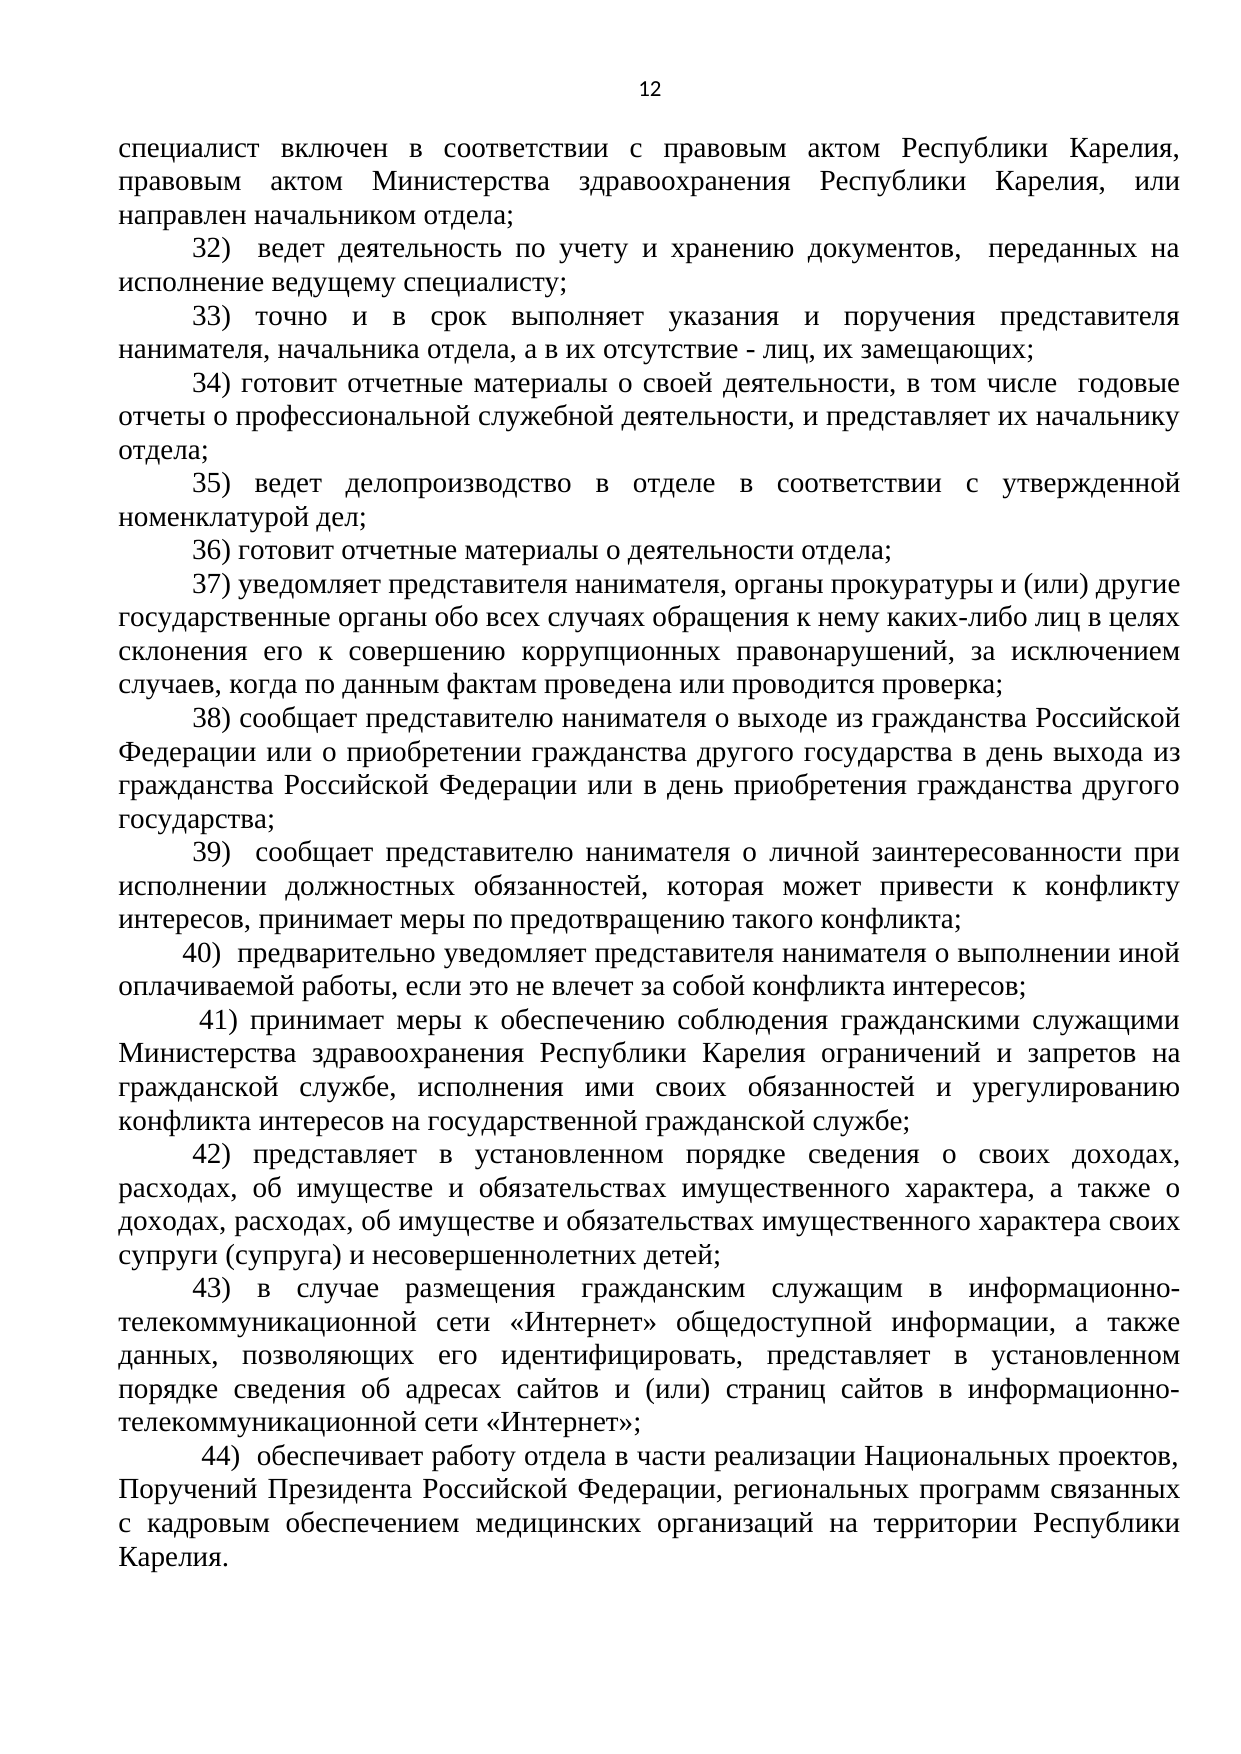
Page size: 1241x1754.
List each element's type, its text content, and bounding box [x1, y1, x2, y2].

text 39) сообщает представителю нанимателя о личной заинтересованности при исполнении должностных обязанностей, которая может привести к конфликту интересов, принимает меры по предотвращению такого конфликта; [118, 834, 1181, 935]
text 40) предварительно уведомляет представителя нанимателя о выполнении иной оплачиваемой работы, если это не влечет за собой конфликта интересов; [118, 935, 1181, 1002]
text 33) точно и в срок выполняет указания и поручения представителя нанимателя, начальника отдела, а в их отсутствие - лиц, их замещающих; [118, 298, 1181, 365]
text 36) готовит отчетные материалы о деятельности отдела; [118, 532, 1181, 566]
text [118, 130, 1181, 231]
text 43) в случае размещения гражданским служащим в информационно-телекоммуникационной сети «Интернет» общедоступной информации, а также данных, позволяющих его идентифицировать, представляет в установленном порядке сведения об адресах сайтов и (или) страниц сайтов в информационно-телекоммуникационной сети «Интернет»; [118, 1270, 1181, 1438]
text 37) уведомляет представителя нанимателя, органы прокуратуры и (или) другие государственные органы обо всех случаях обращения к нему каких-либо лиц в целях склонения его к совершению коррупционных правонарушений, за исключением случаев, когда по данным фактам проведена или проводится проверка; [118, 566, 1181, 700]
text 44) обеспечивает работу отдела в части реализации Национальных проектов, Поручений Президента Российской Федерации, региональных программ связанных с кадровым обеспечением медицинских организаций на территории Республики Карелия. [118, 1438, 1181, 1572]
text 38) сообщает представителю нанимателя о выходе из гражданства Российской Федерации или о приобретении гражданства другого государства в день выхода из гражданства Российской Федерации или в день приобретения гражданства другого государства; [118, 700, 1181, 834]
text 42) представляет в установленном порядке сведения о своих доходах, расходах, об имуществе и обязательствах имущественного характера, а также о доходах, расходах, об имуществе и обязательствах имущественного характера своих супруги (супруга) и несовершеннолетних детей; [118, 1136, 1181, 1270]
text 35) ведет делопроизводство в отделе в соответствии с утвержденной номенклатурой дел; [118, 465, 1181, 532]
text 41) принимает меры к обеспечению соблюдения гражданскими служащими Министерства здравоохранения Республики Карелия ограничений и запретов на гражданской службе, исполнения ими своих обязанностей и урегулированию конфликта интересов на государственной гражданской службе; [118, 1002, 1181, 1136]
text 32) ведет деятельность по учету и хранению документов, переданных на исполнение ведущему специалисту; [118, 231, 1181, 298]
text 34) готовит отчетные материалы о своей деятельности, в том числе годовые отчеты о профессиональной служебной деятельности, и представляет их начальнику отдела; [118, 365, 1181, 465]
